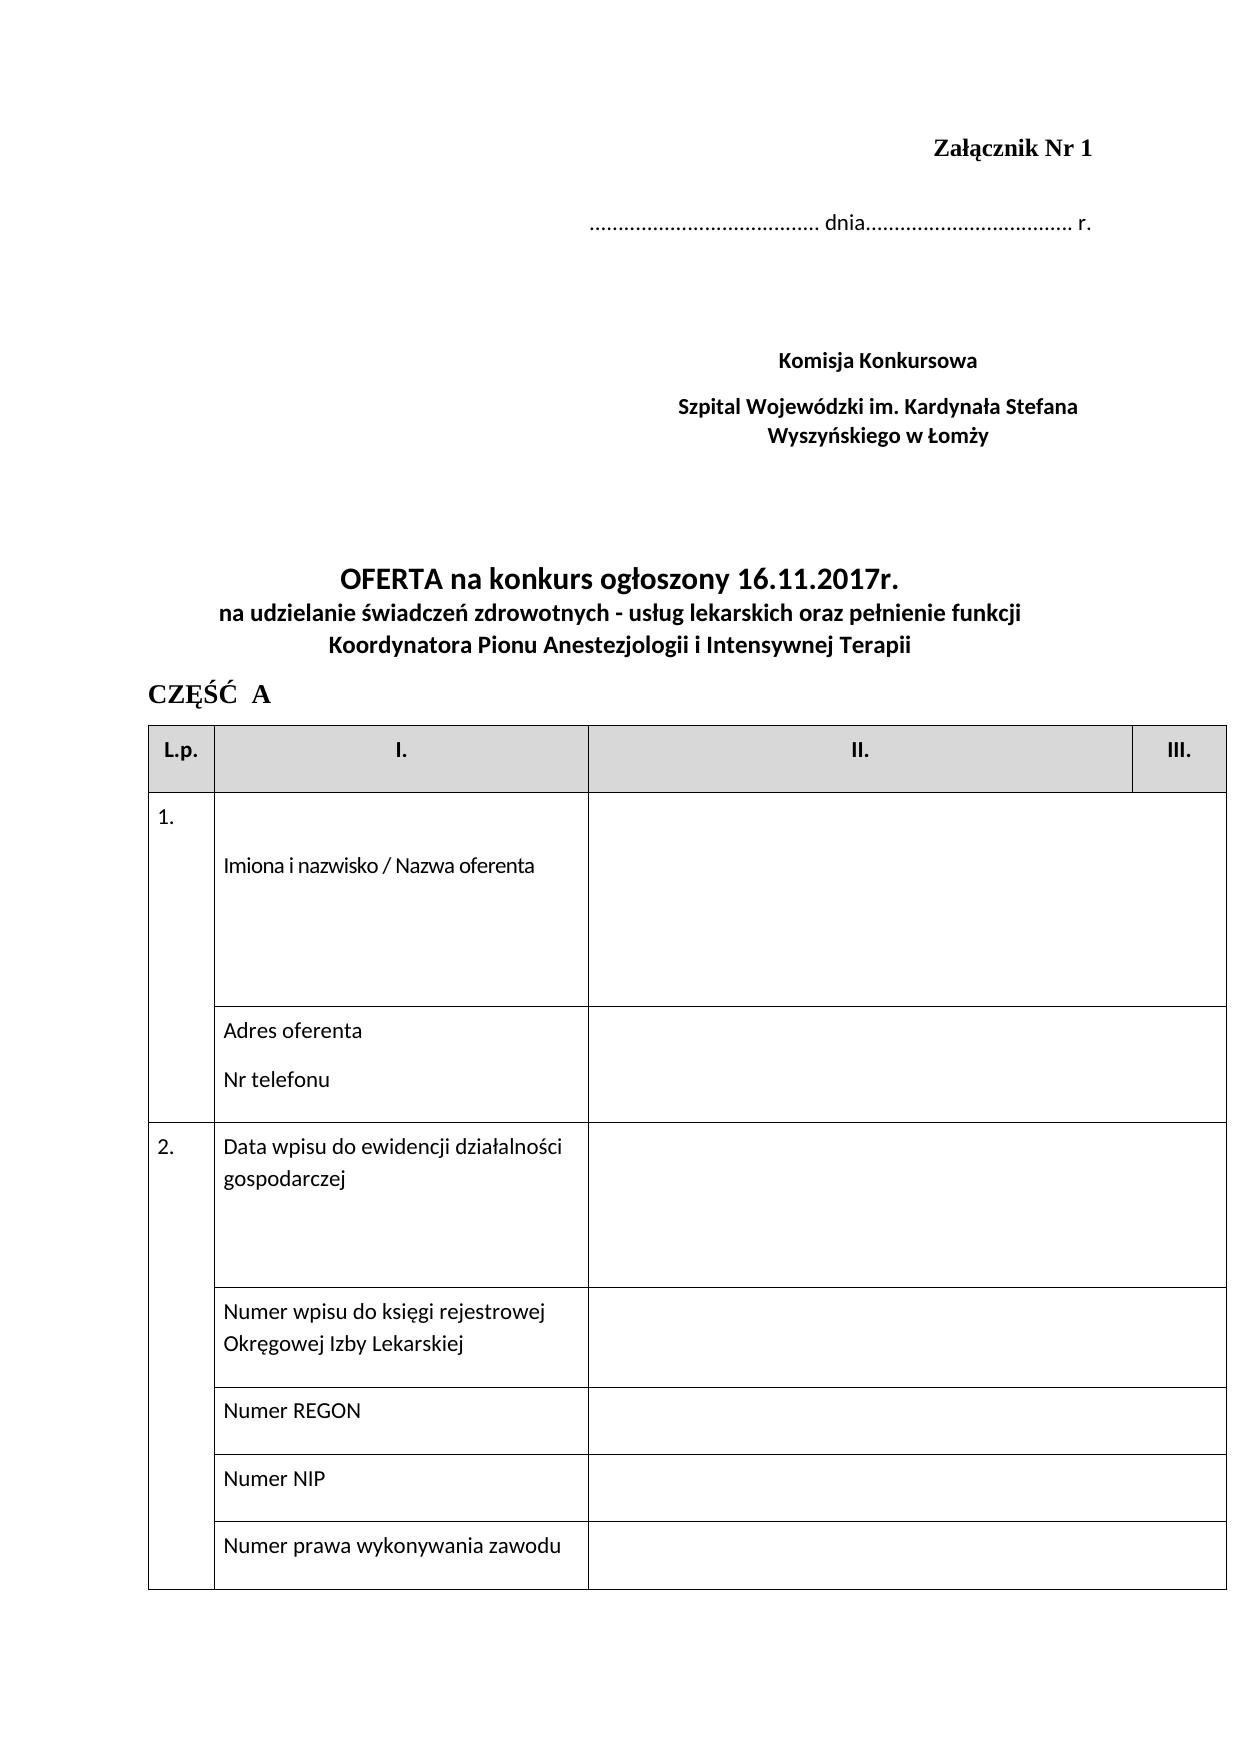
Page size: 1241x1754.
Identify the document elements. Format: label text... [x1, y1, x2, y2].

table_cell [589, 1123, 1226, 1287]
table_header II. [589, 726, 1132, 792]
table_cell [589, 1522, 1226, 1588]
table_cell [589, 1455, 1226, 1521]
table_cell [589, 793, 1226, 1006]
table_header I. [215, 726, 588, 792]
text ........................................ dnia.................................... r. [443, 208, 1093, 236]
table_cell Numer prawa wykonywania zawodu [215, 1522, 588, 1588]
table_header L.p. [149, 726, 214, 792]
table_cell [149, 793, 214, 1122]
text Szpital Wojewódzki im. Kardynała Stefana Wyszyńskiego w Łomży [664, 392, 1093, 449]
table_cell Numer REGON [215, 1388, 588, 1454]
table_header III. [1133, 726, 1226, 792]
table_cell [589, 1007, 1226, 1122]
table_cell Adres oferenta Nr telefonu [215, 1007, 588, 1122]
table_cell [589, 1388, 1226, 1454]
subtitle CZĘŚĆ A [148, 678, 1093, 709]
table_cell Numer wpisu do księgi rejestrowej Okręgowej Izby Lekarskiej [215, 1288, 588, 1387]
text Komisja Konkursowa [664, 346, 1093, 374]
table_cell [149, 1123, 214, 1588]
subtitle Załącznik Nr 1 [443, 133, 1093, 162]
table_cell [589, 1288, 1226, 1387]
table_cell Imiona i nazwisko / Nazwa oferenta [215, 793, 588, 1006]
subtitle OFERTA na konkurs ogłoszony 16.11.2017r. [148, 559, 1093, 597]
text na udzielanie świadczeń zdrowotnych - usług lekarskich oraz pełnienie funkcji Koordynatora Pionu Anestezjologii i Intensywnej Terapii [148, 597, 1093, 660]
table_cell Data wpisu do ewidencji działalności gospodarczej [215, 1123, 588, 1287]
table_cell Numer NIP [215, 1455, 588, 1521]
